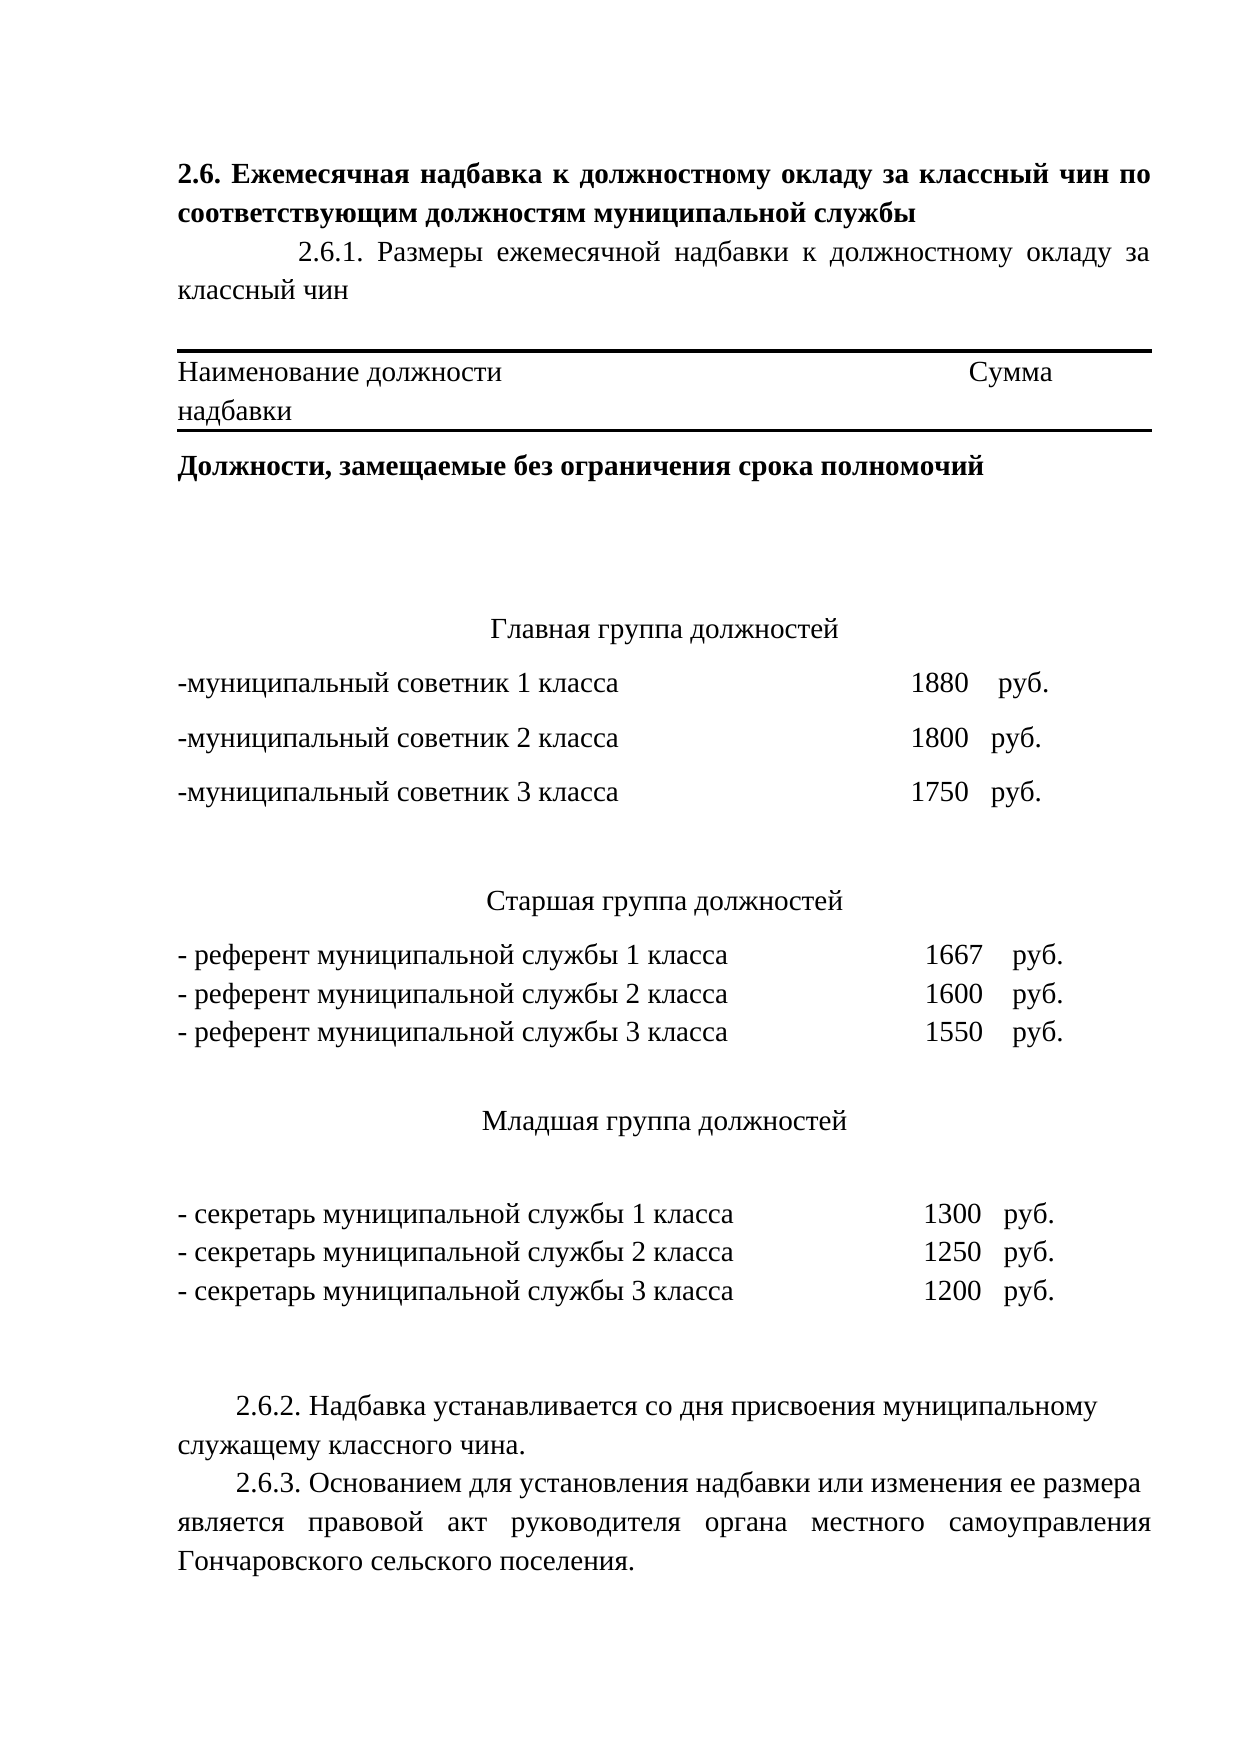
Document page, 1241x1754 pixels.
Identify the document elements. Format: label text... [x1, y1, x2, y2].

text Должности, замещаемые без ограничения срока полномочий [177, 448, 1152, 482]
text - референт муниципальной службы 2 класса 1600 руб. [177, 976, 1152, 1009]
text служащему классного чина. [177, 1427, 1152, 1461]
text - секретарь муниципальной службы 2 класса 1250 руб. [177, 1234, 1152, 1268]
text - референт муниципальной службы 3 класса 1550 руб. [177, 1014, 1152, 1048]
text -муниципальный советник 3 класса 1750 руб. [177, 774, 1152, 808]
text 2.6.3. Основанием для установления надбавки или изменения ее размера [177, 1466, 1152, 1499]
text Младшая группа должностей [177, 1103, 1152, 1136]
text Главная группа должностей [177, 611, 1152, 645]
text -муниципальный советник 2 класса 1800 руб. [177, 720, 1152, 753]
text является правовой акт руководителя органа местного самоуправления Гончаровского сельского поселения. [177, 1504, 1152, 1576]
text 2.6.1. Размеры ежемесячной надбавки к должностному окладу за классный чин [177, 234, 1152, 306]
text -муниципальный советник 1 класса 1880 руб. [177, 666, 1152, 699]
text - секретарь муниципальной службы 3 класса 1200 руб. [177, 1273, 1152, 1306]
text - секретарь муниципальной службы 1 класса 1300 руб. [177, 1196, 1152, 1229]
text Наименование должности Сумма надбавки [177, 353, 1152, 429]
text 2.6.2. Надбавка устанавливается со дня присвоения муниципальному [177, 1388, 1152, 1422]
text - референт муниципальной службы 1 класса 1667 руб. [177, 937, 1152, 971]
text 2.6. Ежемесячная надбавка к должностному окладу за классный чин по соответствующим должностям муниципальной службы [177, 157, 1152, 229]
text Старшая группа должностей [177, 883, 1152, 917]
